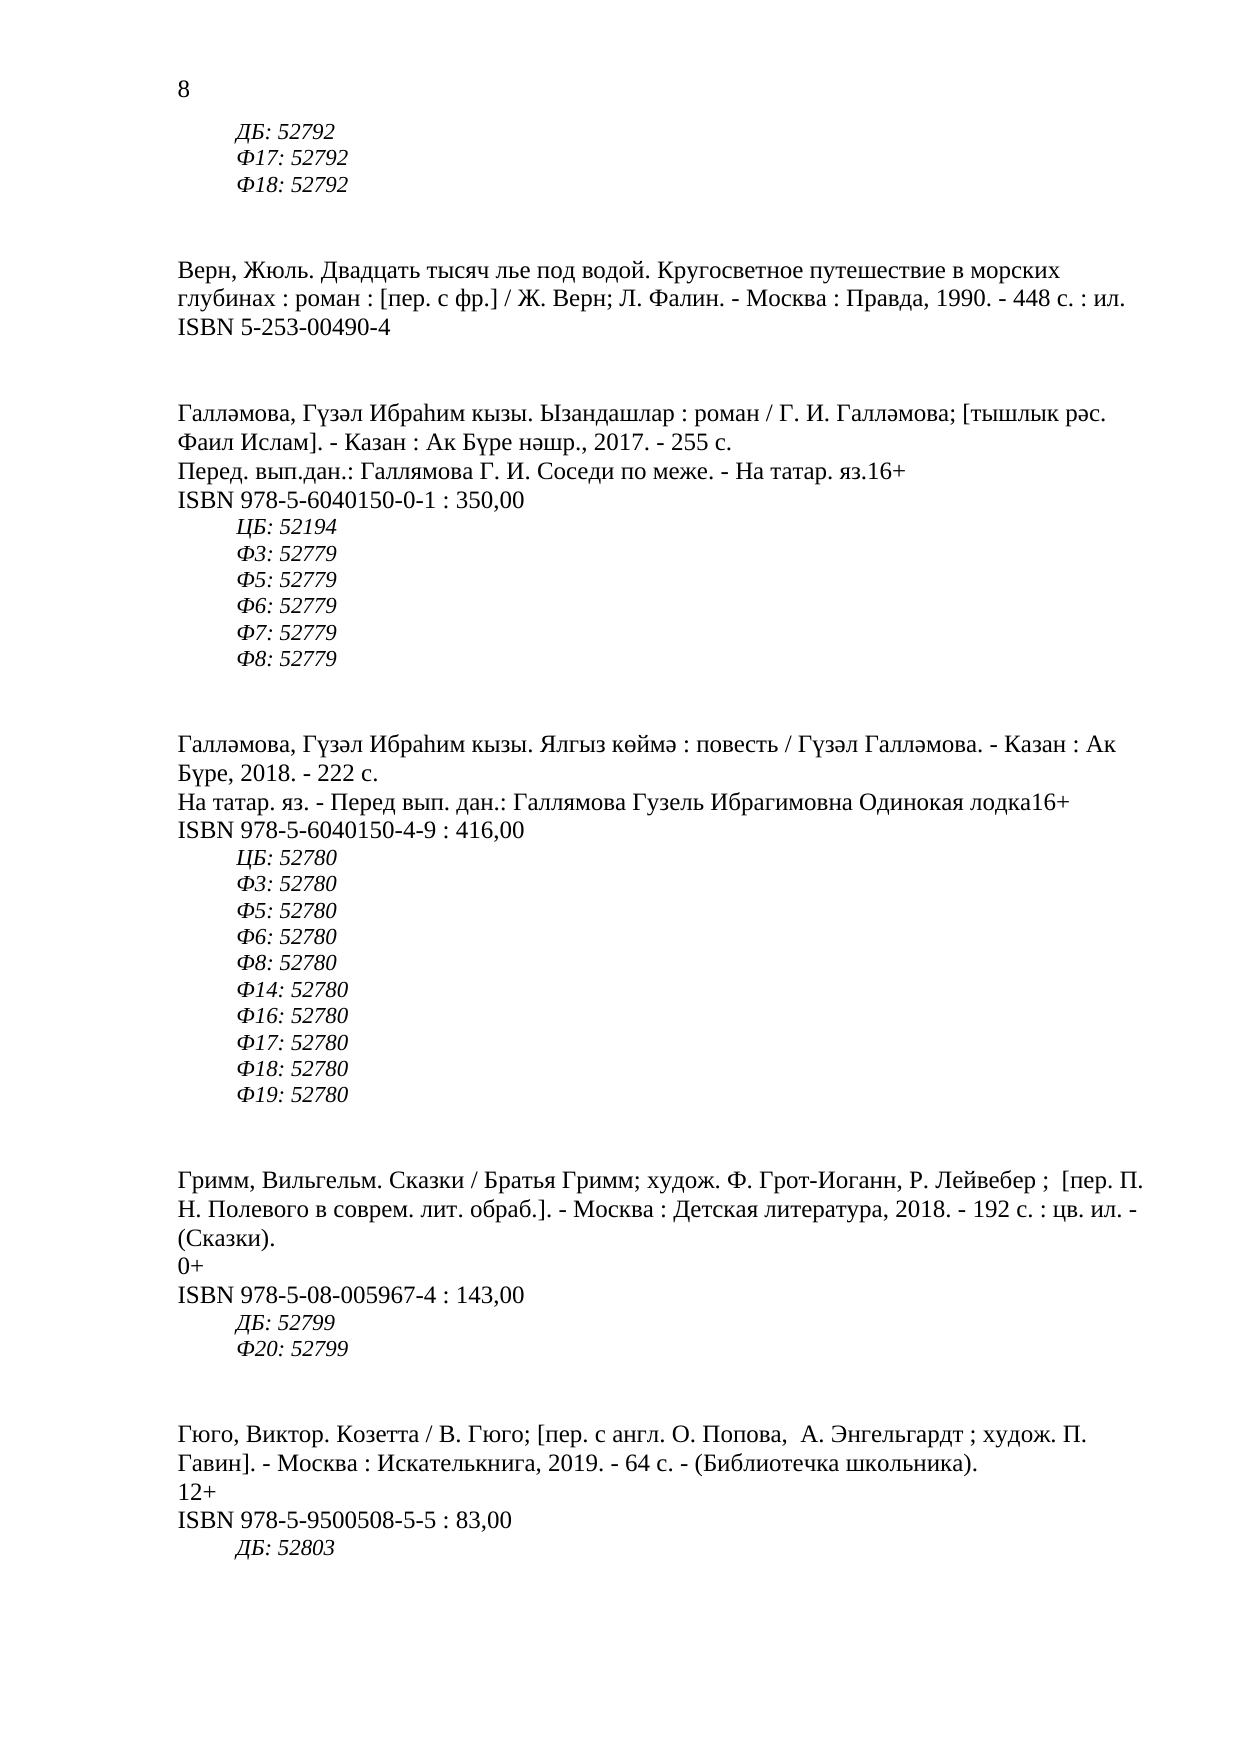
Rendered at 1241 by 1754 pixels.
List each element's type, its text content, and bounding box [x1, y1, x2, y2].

text Верн, Жюль. Двадцать тысяч лье под водой. Кругосветное путешествие в морских глубинах : роман : [пер. с фр.] / Ж. Верн; Л. Фалин. - Москва : Правда, 1990. - 448 c. : ил. [177, 255, 1152, 312]
text ISBN 978-5-9500508-5-5 : 83,00 [177, 1505, 1152, 1534]
text ISBN 978-5-6040150-0-1 : 350,00 [177, 485, 1152, 513]
text Гюго, Виктор. Козетта / В. Гюго; [пер. с англ. О. Попова, А. Энгельгардт ; худож. П. Гавин]. - Москва : Искателькнига, 2019. - 64 с. - (Библиотечка школьника). [177, 1419, 1152, 1477]
text Ф5: 52779 [177, 566, 1152, 592]
text 12+ [177, 1477, 1152, 1505]
text Ф17: 52780 [177, 1028, 1152, 1055]
text Галләмова, Гүзәл Ибраһим кызы. Ялгыз көймә : повесть / Гүзәл Галләмова. - Казан : Ак Бүре, 2018. - 222 с. [177, 729, 1152, 787]
text ДБ: 52792 [177, 118, 1152, 144]
text Ф3: 52779 [177, 540, 1152, 566]
text Ф18: 52780 [177, 1055, 1152, 1081]
text Перед. вып.дан.: Галлямова Г. И. Соседи по меже. - На татар. яз.16+ [177, 456, 1152, 485]
text ЦБ: 52194 [177, 513, 1152, 540]
text На татар. яз. - Перед вып. дан.: Галлямова Гузель Ибрагимовна Одинокая лодка16+ [177, 787, 1152, 815]
text Ф8: 52779 [177, 645, 1152, 672]
text Ф14: 52780 [177, 976, 1152, 1002]
text ДБ: 52799 [177, 1309, 1152, 1335]
text Ф8: 52780 [177, 949, 1152, 976]
text Ф19: 52780 [177, 1081, 1152, 1108]
text Ф6: 52779 [177, 592, 1152, 619]
text ЦБ: 52780 [177, 844, 1152, 870]
text ISBN 978-5-6040150-4-9 : 416,00 [177, 815, 1152, 844]
text Ф7: 52779 [177, 619, 1152, 645]
text 0+ [177, 1251, 1152, 1280]
text Ф16: 52780 [177, 1002, 1152, 1028]
text ISBN 5-253-00490-4 [177, 312, 1152, 341]
text Ф6: 52780 [177, 923, 1152, 949]
text Ф5: 52780 [177, 897, 1152, 923]
text Ф18: 52792 [177, 171, 1152, 197]
text ДБ: 52803 [177, 1534, 1152, 1560]
text Ф20: 52799 [177, 1335, 1152, 1362]
text ISBN 978-5-08-005967-4 : 143,00 [177, 1280, 1152, 1309]
text Ф17: 52792 [177, 144, 1152, 171]
text Гримм, Вильгельм. Сказки / Братья Гримм; худож. Ф. Грот-Иоганн, Р. Лейвебер ; [пер. П. Н. Полевого в соврем. лит. обраб.]. - Москва : Детская литература, 2018. - 192 с. : цв. ил. - (Сказки). [177, 1165, 1152, 1251]
text Галләмова, Гүзәл Ибраһим кызы. Ызандашлар : роман / Г. И. Галләмова; [тышлык рәс. Фаил Ислам]. - Казан : Ак Бүре нәшр., 2017. - 255 с. [177, 398, 1152, 456]
text Ф3: 52780 [177, 870, 1152, 897]
